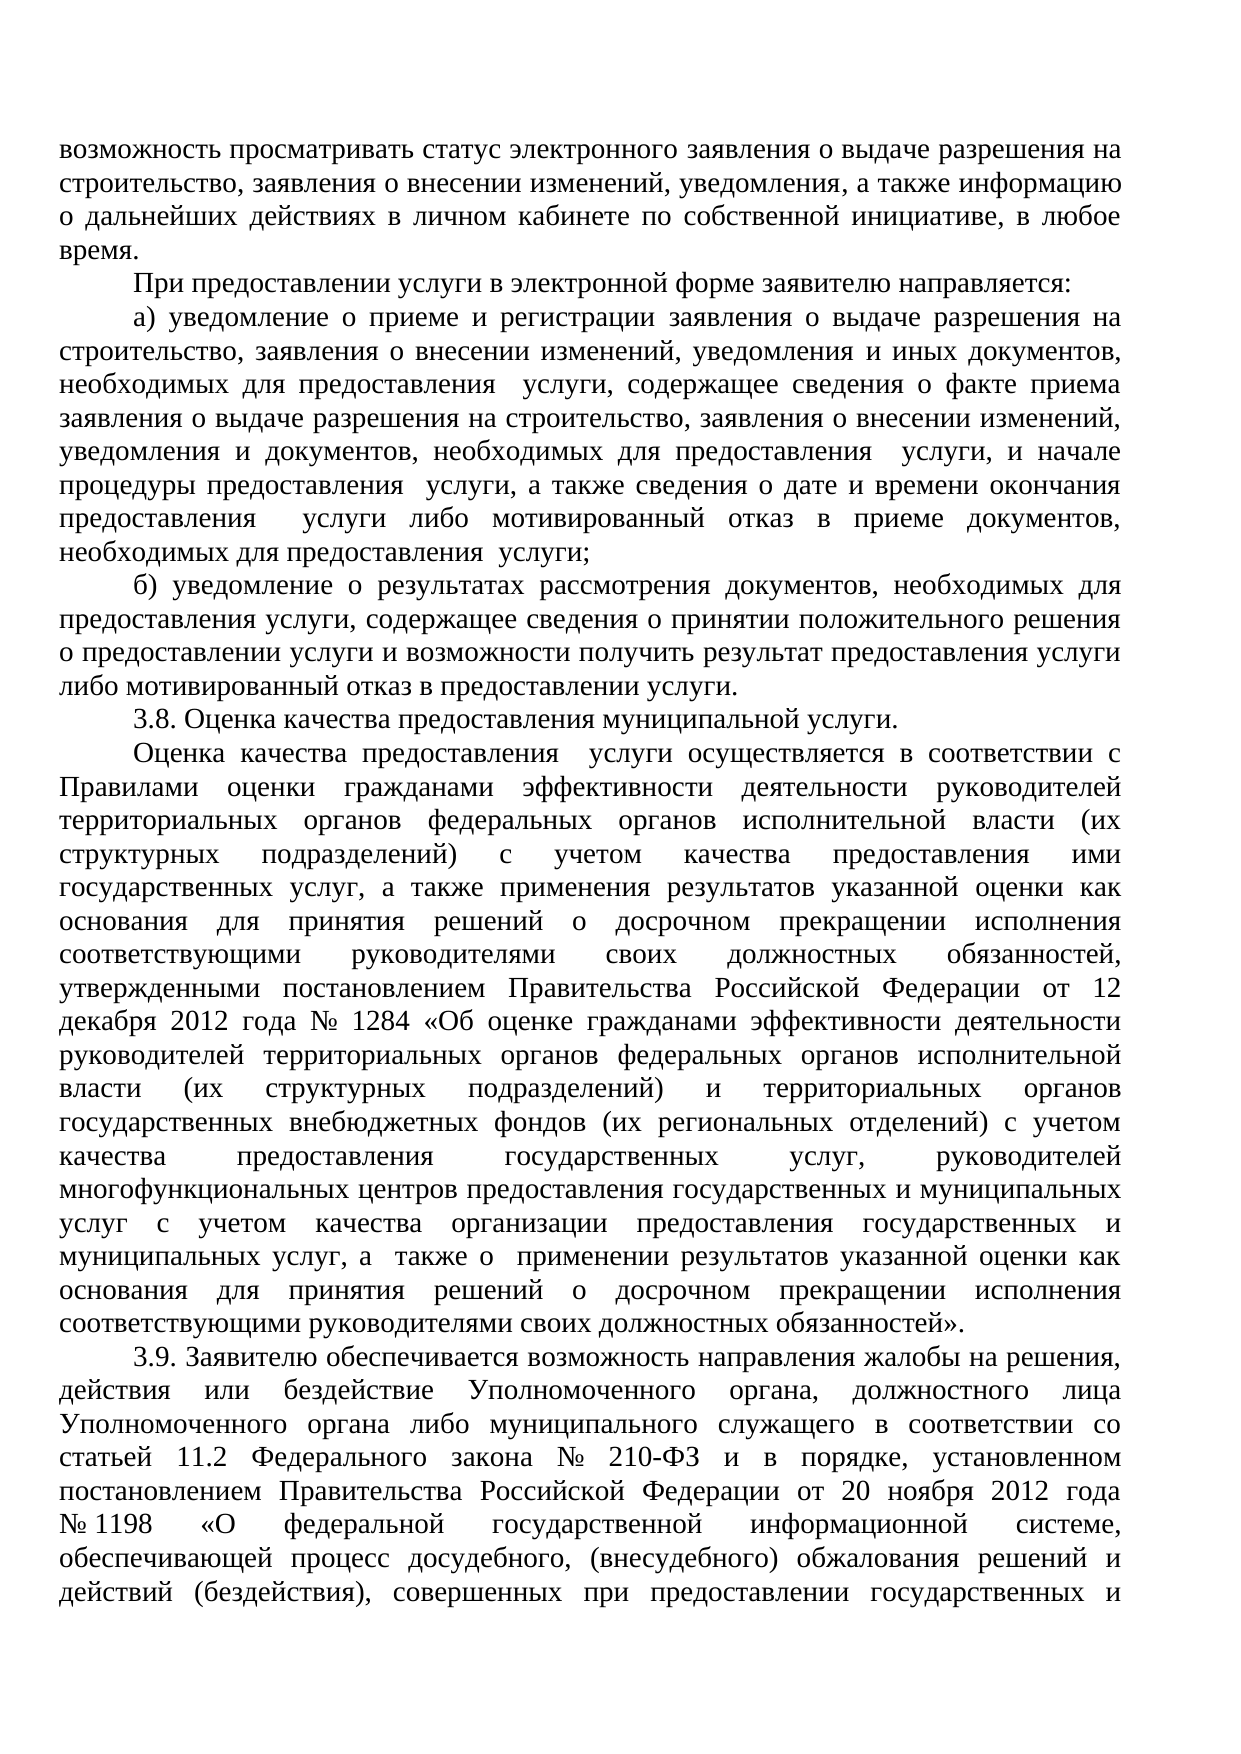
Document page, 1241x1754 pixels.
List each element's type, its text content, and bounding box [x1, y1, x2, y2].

text 3.8. Оценка качества предоставления муниципальной услуги. [59, 702, 1122, 735]
text б) уведомление о результатах рассмотрения документов, необходимых для предоставления услуги, содержащее сведения о принятии положительного решения о предоставлении услуги и возможности получить результат предоставления услуги либо мотивированный отказ в предоставлении услуги. [59, 567, 1122, 702]
text При предоставлении услуги в электронной форме заявителю направляется: [59, 266, 1122, 299]
text Оценка качества предоставления услуги осуществляется в соответствии с Правилами оценки гражданами эффективности деятельности руководителей территориальных органов федеральных органов исполнительной власти (их структурных подразделений) с учетом качества предоставления ими государственных услуг, а также применения результатов указанной оценки как основания для принятия решений о досрочном прекращении исполнения соответствующими руководителями своих должностных обязанностей, утвержденными постановлением Правительства Российской Федерации от 12 декабря 2012 года № 1284 «Об оценке гражданами эффективности деятельности руководителей территориальных органов федеральных органов исполнительной власти (их структурных подразделений) и территориальных органов государственных внебюджетных фондов (их региональных отделений) с учетом качества предоставления государственных услуг, руководителей многофункциональных центров предоставления государственных и муниципальных услуг с учетом качества организации предоставления государственных и муниципальных услуг, а также о применении результатов указанной оценки как основания для принятия решений о досрочном прекращении исполнения соответствующими руководителями своих должностных обязанностей». [59, 735, 1122, 1339]
text а) уведомление о приеме и регистрации заявления о выдаче разрешения на строительство, заявления о внесении изменений, уведомления и иных документов, необходимых для предоставления услуги, содержащее сведения о факте приема заявления о выдаче разрешения на строительство, заявления о внесении изменений, уведомления и документов, необходимых для предоставления услуги, и начале процедуры предоставления услуги, а также сведения о дате и времени окончания предоставления услуги либо мотивированный отказ в приеме документов, необходимых для предоставления услуги; [59, 299, 1122, 567]
